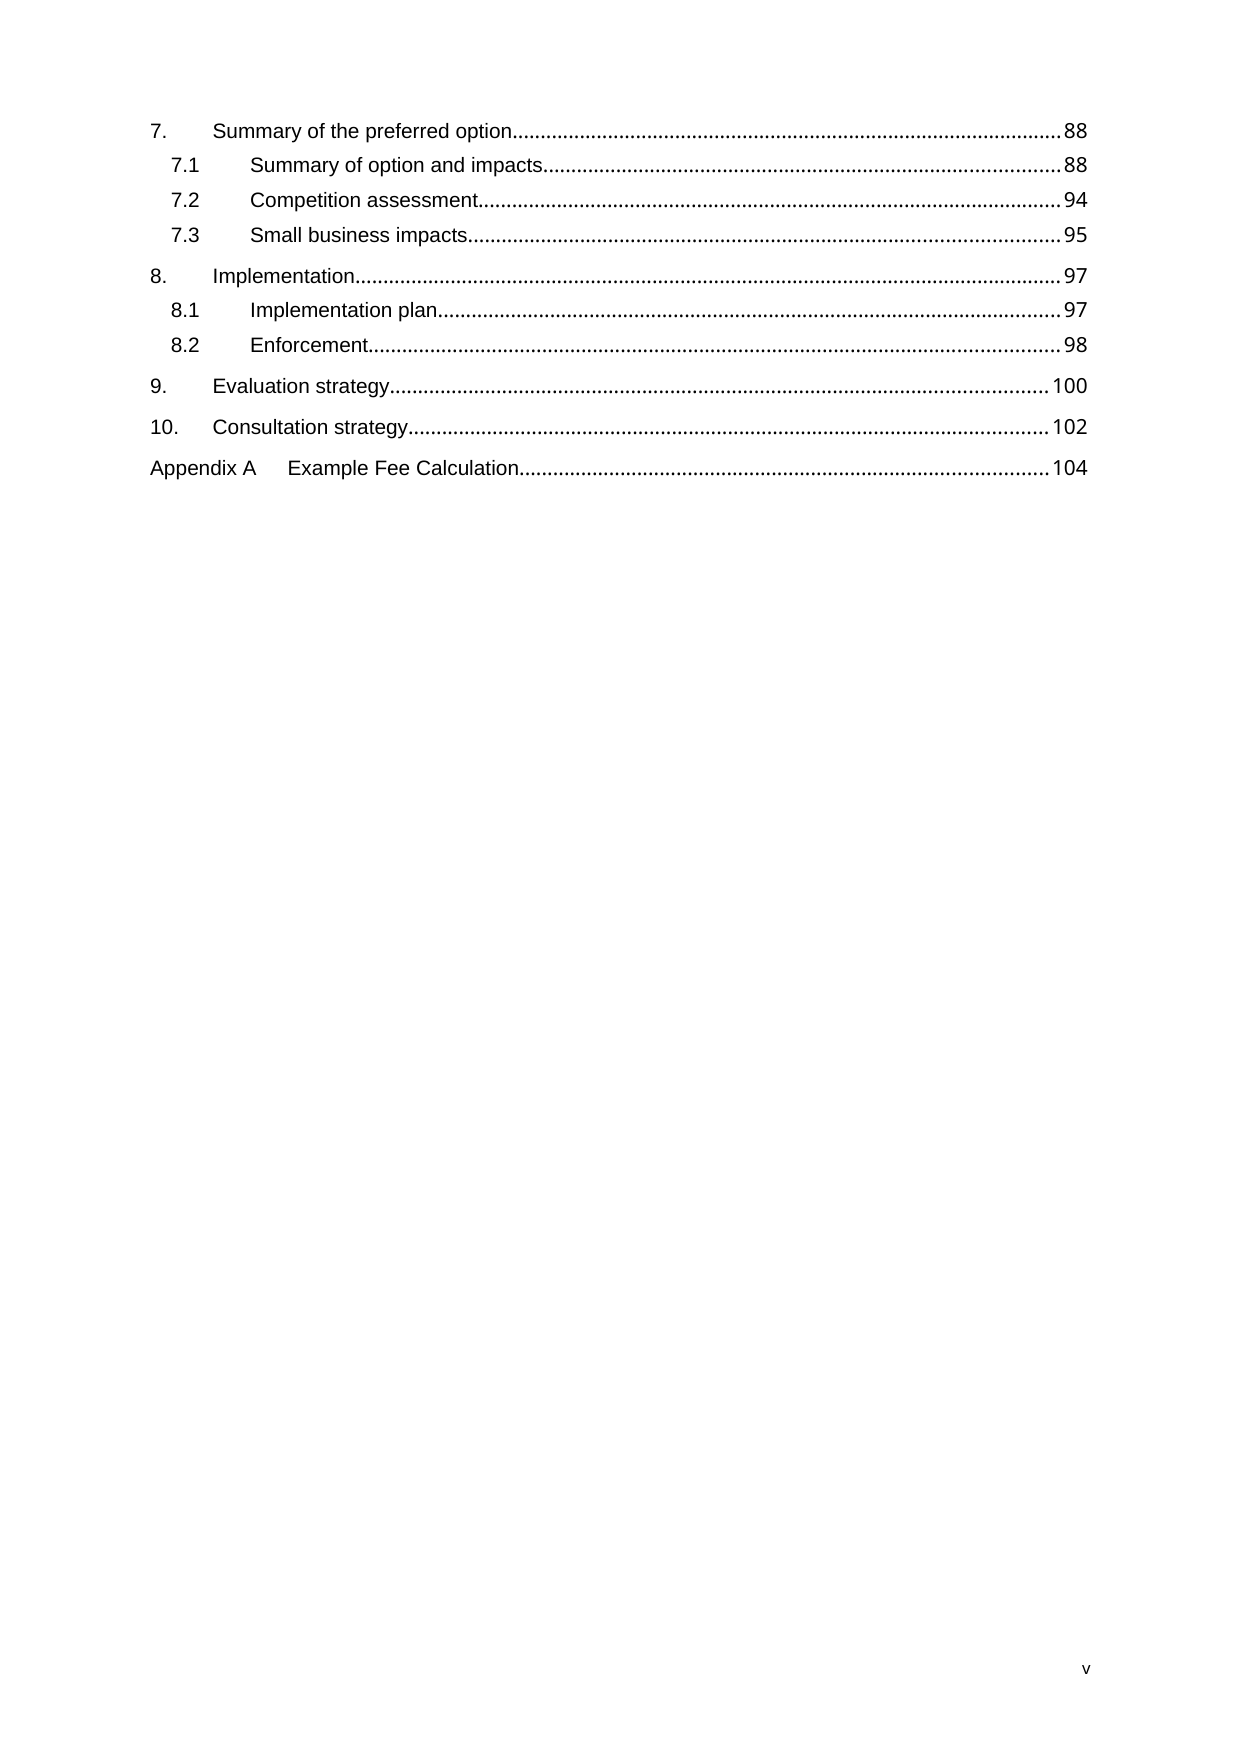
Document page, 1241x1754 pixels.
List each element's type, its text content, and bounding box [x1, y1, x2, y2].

text 7.3 Small business impacts 95 [171, 220, 1090, 248]
text 7. Summary of the preferred option 88 [150, 116, 1090, 144]
text 8. Implementation 97 [150, 261, 1090, 289]
text 9. Evaluation strategy 100 [150, 371, 1090, 400]
text 8.1 Implementation plan 97 [171, 296, 1090, 324]
text 7.2 Competition assessment 94 [171, 185, 1090, 214]
text 7.1 Summary of option and impacts 88 [171, 151, 1090, 179]
text Appendix A Example Fee Calculation 104 [150, 453, 1090, 482]
text 10. Consultation strategy 102 [150, 412, 1090, 441]
text 8.2 Enforcement 98 [171, 330, 1090, 359]
